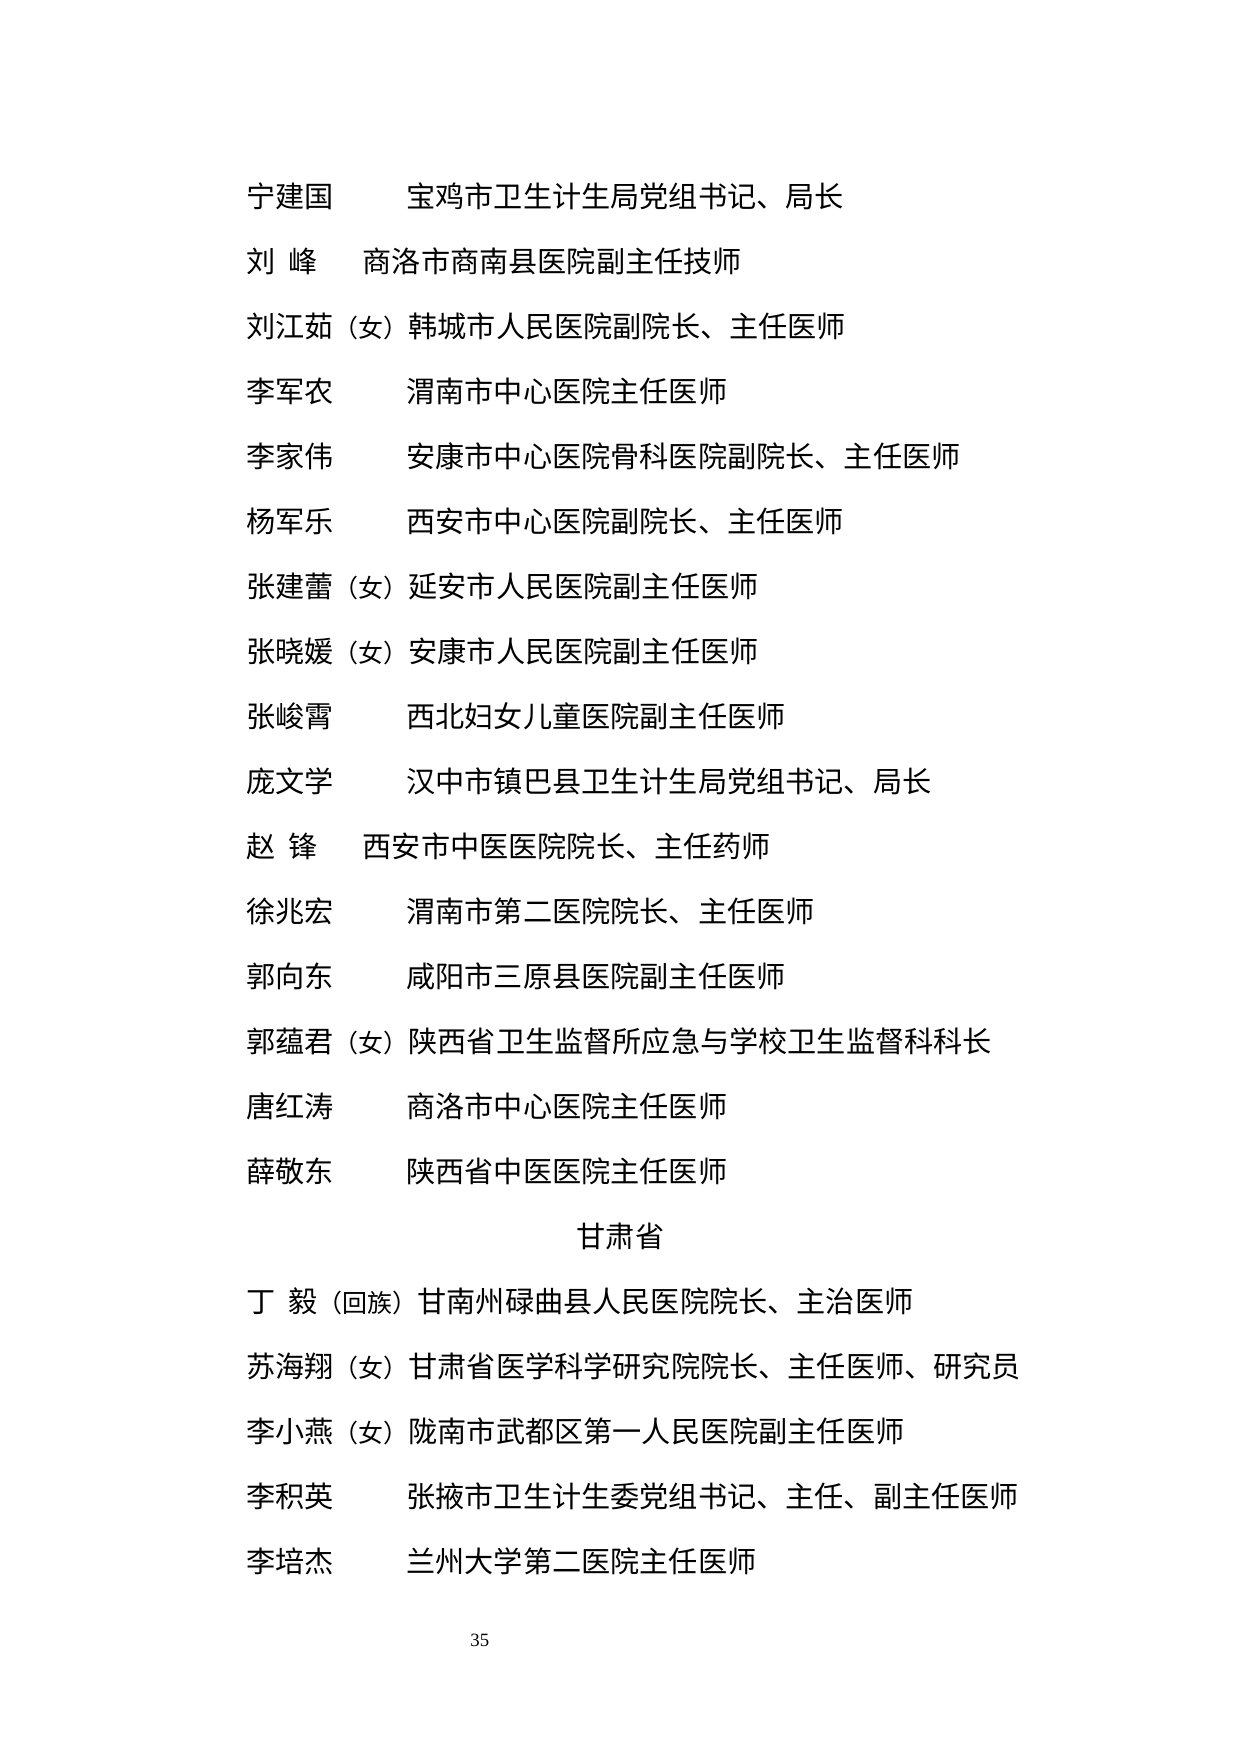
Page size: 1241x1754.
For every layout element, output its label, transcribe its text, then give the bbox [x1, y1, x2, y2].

text 宁建国 宝鸡市卫生计生局党组书记、局长 [187, 162, 1053, 227]
text 杨军乐 西安市中心医院副院长、主任医师 [187, 487, 1053, 552]
text 刘 峰 商洛市商南县医院副主任技师 [187, 227, 1053, 292]
text 李小燕（女）陇南市武都区第一人民医院副主任医师 [187, 1397, 1053, 1462]
text 李积英 张掖市卫生计生委党组书记、主任、副主任医师 [187, 1462, 1053, 1527]
text 李培杰 兰州大学第二医院主任医师 [187, 1527, 1053, 1592]
text 李军农 渭南市中心医院主任医师 [187, 357, 1053, 422]
text 徐兆宏 渭南市第二医院院长、主任医师 [187, 877, 1053, 942]
text 甘肃省 [187, 1202, 1053, 1267]
text 薛敬东 陕西省中医医院主任医师 [187, 1137, 1053, 1202]
text 张峻霄 西北妇女儿童医院副主任医师 [187, 682, 1053, 747]
text 庞文学 汉中市镇巴县卫生计生局党组书记、局长 [187, 747, 1053, 812]
text 李家伟 安康市中心医院骨科医院副院长、主任医师 [187, 422, 1053, 487]
text 赵 锋 西安市中医医院院长、主任药师 [187, 812, 1053, 877]
text 张晓媛（女）安康市人民医院副主任医师 [187, 617, 1053, 682]
text 郭向东 咸阳市三原县医院副主任医师 [187, 942, 1053, 1007]
text 唐红涛 商洛市中心医院主任医师 [187, 1072, 1053, 1137]
text 郭蕴君（女）陕西省卫生监督所应急与学校卫生监督科科长 [187, 1007, 1053, 1072]
text 刘江茹（女）韩城市人民医院副院长、主任医师 [187, 292, 1053, 357]
text 丁 毅（回族）甘南州碌曲县人民医院院长、主治医师 [187, 1267, 1053, 1332]
text 苏海翔（女）甘肃省医学科学研究院院长、主任医师、研究员 [187, 1332, 1053, 1397]
text 张建蕾（女）延安市人民医院副主任医师 [187, 552, 1053, 617]
